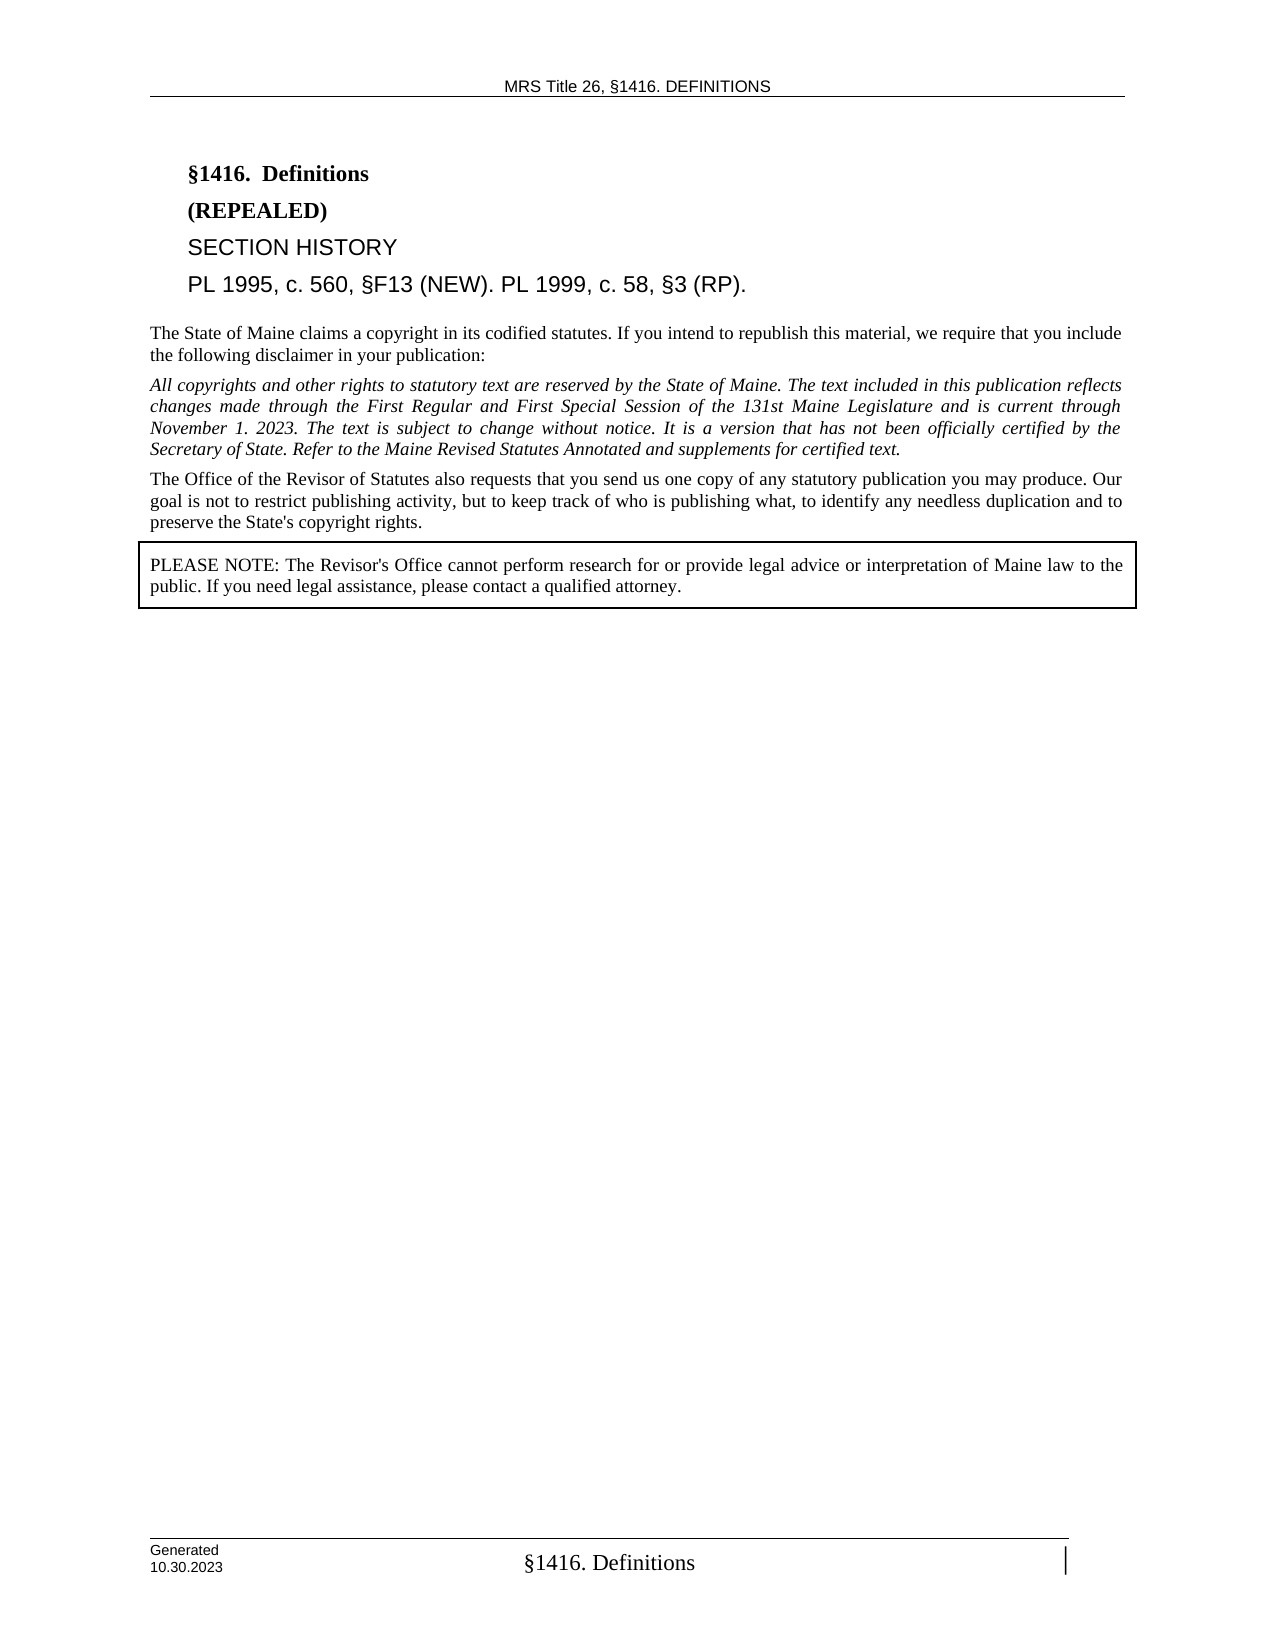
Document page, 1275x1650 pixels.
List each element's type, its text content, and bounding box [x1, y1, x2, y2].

text PL 1995, c. 560, §F13 (NEW). PL 1999, c. 58, §3 (RP). [187, 271, 1125, 297]
text The State of Maine claims a copyright in its codified statutes. If you intend to republish this material, we require that you include the following disclaimer in your publication: [150, 322, 1125, 365]
text PLEASE NOTE: The Revisor's Office cannot perform research for or provide legal advice or interpretation of Maine law to the public. If you need legal assistance, please contact a qualified attorney. [140, 543, 1135, 607]
text The Office of the Revisor of Statutes also requests that you send us one copy of any statutory publication you may produce. Our goal is not to restrict publishing activity, but to keep track of who is publishing what, to identify any needless duplication and to preserve the State's copyright rights. [150, 468, 1125, 533]
text All copyrights and other rights to statutory text are reserved by the State of Maine. The text included in this publication reflects changes made through the First Regular and First Special Session of the 131st Maine Legislature and is current through November 1. 2023 . The text is subject to change without notice. It is a version that has not been officially certified by the Secretary of State. Refer to the Maine Revised Statutes Annotated and supplements for certified text. [150, 373, 1125, 460]
text SECTION HISTORY [187, 234, 1125, 260]
text §1416. Definitions [187, 160, 1125, 187]
text (REPEALED) [187, 197, 1125, 223]
